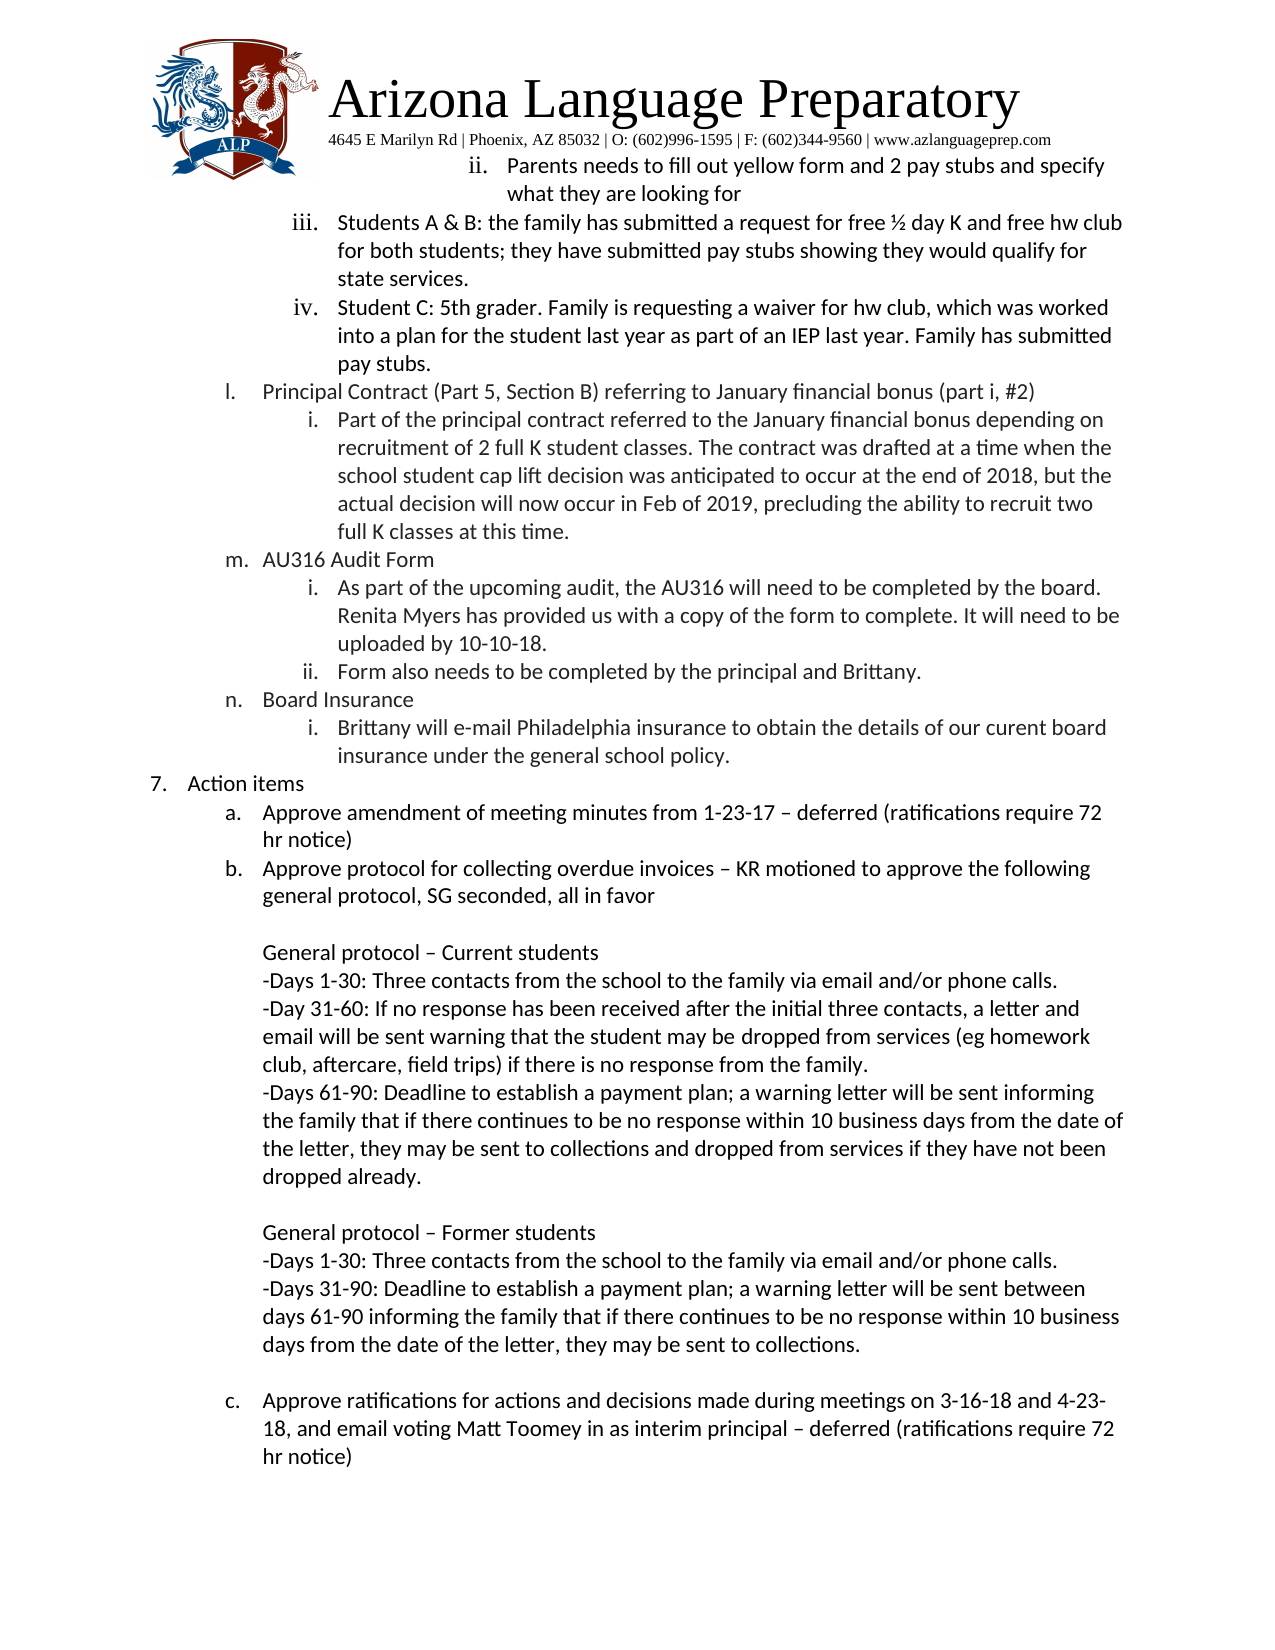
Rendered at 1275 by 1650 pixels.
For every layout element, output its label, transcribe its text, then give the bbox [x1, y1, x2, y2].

picture [150, 39, 320, 180]
list Action items [150, 769, 1125, 798]
list Form also needs to be completed by the principal and Brittany. [319, 657, 1125, 686]
list Approve protocol for collecting overdue invoices – KR motioned to approve the following general protocol, SG seconded, all in favor [225, 854, 1125, 910]
list Approve ratifications for actions and decisions made during meetings on 3-16-18 and 4-23-18, and email voting Matt Toomey in as interim principal – deferred (ratifications require 72 hr notice) [225, 1386, 1125, 1470]
text -Day 31-60: If no response has been received after the initial three contacts, a letter and email will be sent warning that the student may be dropped from services (eg homework club, aftercare, field trips) if there is no response from the family. [262, 994, 1125, 1078]
text -Days 31-90: Deadline to establish a payment plan; a warning letter will be sent between days 61-90 informing the family that if there continues to be no response within 10 business days from the date of the letter, they may be sent to collections. [262, 1274, 1125, 1358]
list Students A & B: the family has submitted a request for free ½ day K and free hw club for both students; they have submitted pay stubs showing they would qualify for state services. [319, 207, 1125, 292]
list Board Insurance [225, 686, 1125, 713]
list Part of the principal contract referred to the January financial bonus depending on recruitment of 2 full K student classes. The contract was drafted at a time when the school student cap lift decision was anticipated to occur at the end of 2018, but the actual decision will now occur in Feb of 2019, precluding the ability to recruit two full K classes at this time. [319, 405, 1125, 545]
text -Days 61-90: Deadline to establish a payment plan; a warning letter will be sent informing the family that if there continues to be no response within 10 business days from the date of the letter, they may be sent to collections and dropped from services if they have not been dropped already. [262, 1078, 1125, 1190]
text -Days 1-30: Three contacts from the school to the family via email and/or phone calls. [187, 966, 1125, 994]
list Brittany will e-mail Philadelphia insurance to obtain the details of our curent board insurance under the general school policy. [319, 713, 1125, 769]
list Parents needs to fill out yellow form and 2 pay stubs and specify what they are looking for [319, 150, 1125, 207]
text General protocol – Former students [262, 1218, 1125, 1246]
text General protocol – Current students [262, 938, 1125, 966]
list AU316 Audit Form [225, 545, 1125, 573]
list As part of the upcoming audit, the AU316 will need to be completed by the board. Renita Myers has provided us with a copy of the form to complete. It will need to be uploaded by 10-10-18. [319, 573, 1125, 657]
text -Days 1-30: Three contacts from the school to the family via email and/or phone calls. [187, 1246, 1125, 1274]
list Student C: 5th grader. Family is requesting a waiver for hw club, which was worked into a plan for the student last year as part of an IEP last year. Family has submitted pay stubs. [319, 292, 1125, 377]
list Approve amendment of meeting minutes from 1-23-17 – deferred (ratifications require 72 hr notice) [225, 798, 1125, 854]
list Principal Contract (Part 5, Section B) referring to January financial bonus (part i, #2) [225, 377, 1125, 405]
